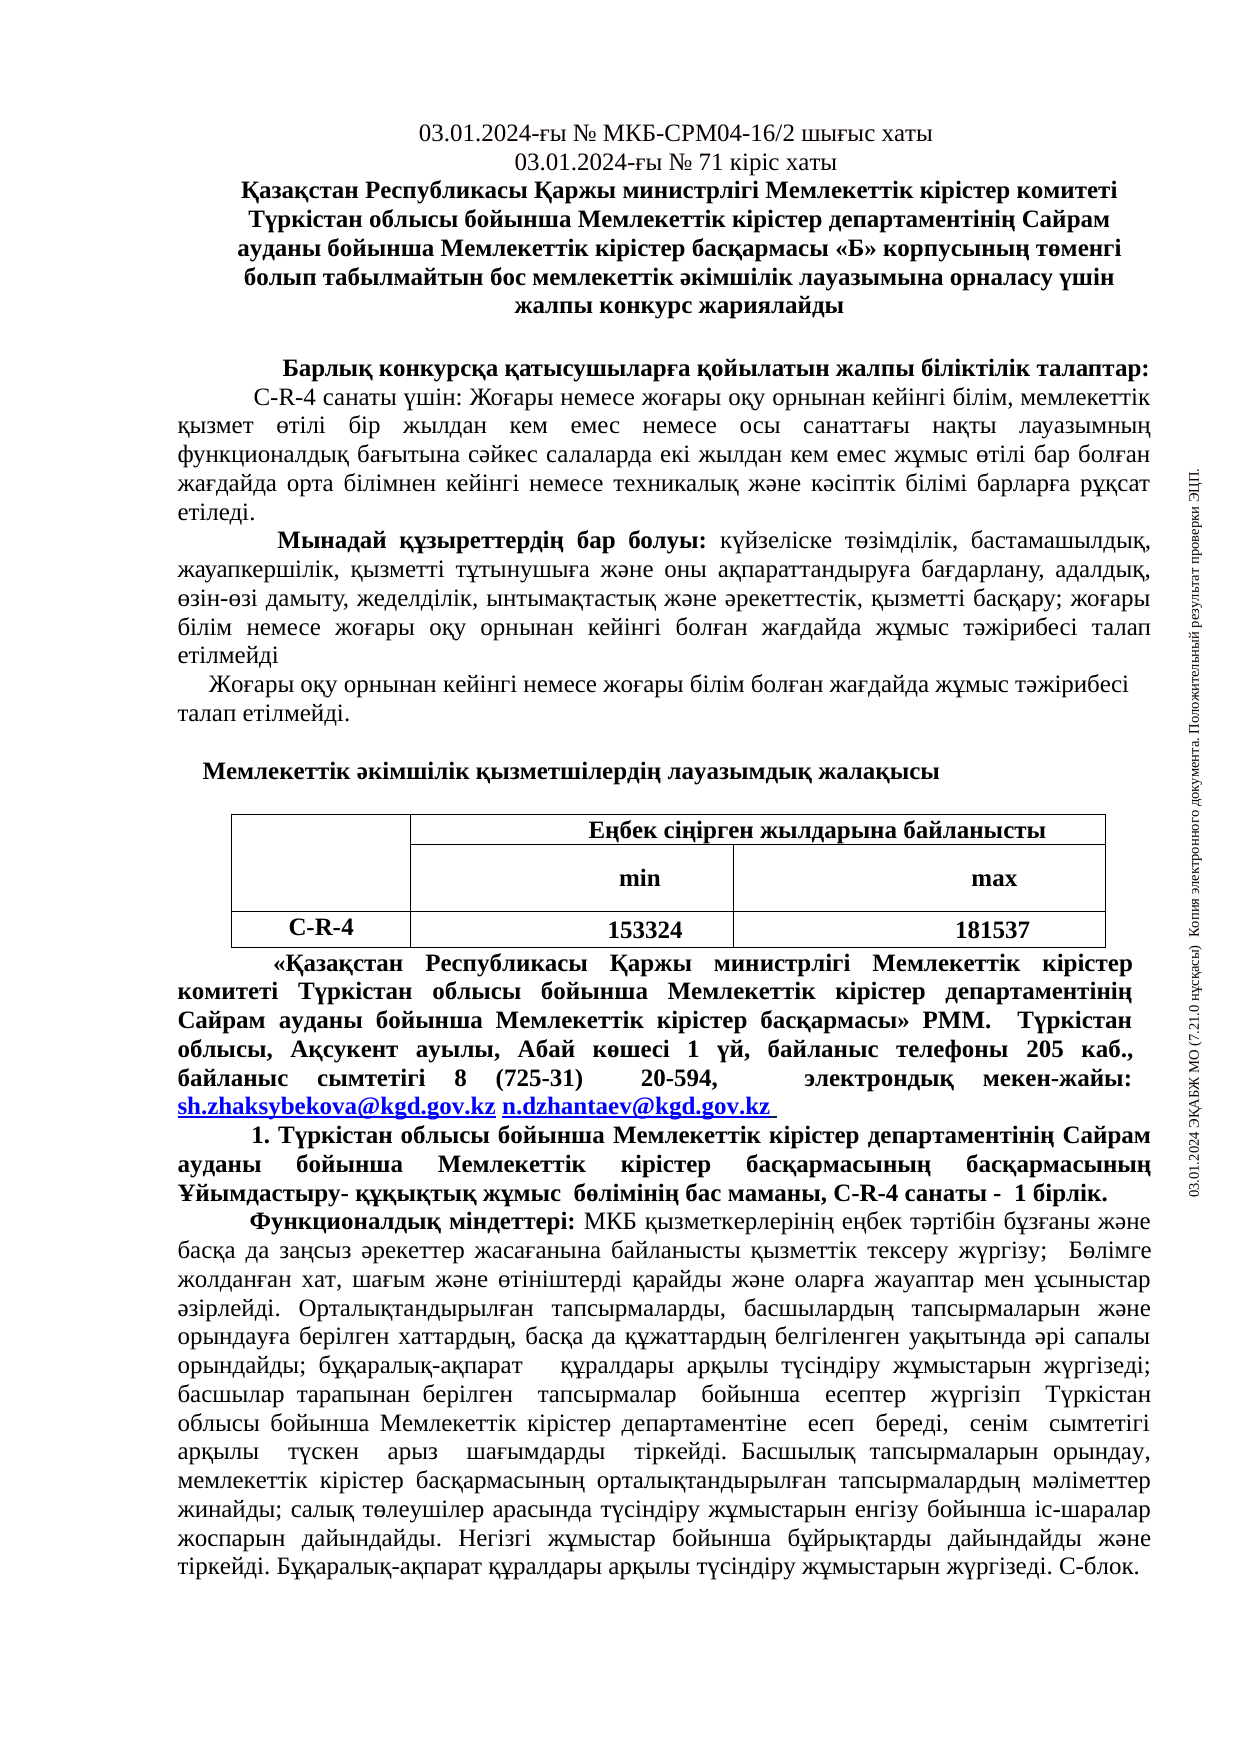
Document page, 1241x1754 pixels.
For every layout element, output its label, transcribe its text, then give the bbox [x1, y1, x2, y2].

table_cell min [411, 845, 733, 911]
table_header [232, 815, 410, 911]
text Жоғары оқу орнынан кейінгі немесе жоғары білім болған жағдайда жұмыс тәжірибесі талап етілмейді. [177, 669, 1152, 727]
table_cell max [734, 845, 1105, 911]
table_cell 153324 [411, 912, 733, 947]
subtitle Қазақстан Республикасы Қаржы министрлігі Мемлекеттік кірістер комитеті Түркістан облысы бойынша Мемлекеттік кірістер департаментінің Сайрам ауданы бойынша Мемлекеттік кірістер басқармасы «Б» корпусының төменгі болып табылмайтын бос мемлекеттік әкімшілік лауазымына орналасу үшін жалпы конкурс жариялайды [207, 176, 1152, 319]
table_cell С-R-4 [232, 912, 410, 947]
table_header 03.01.2024-ғы № МКБ-СРМ04-16/2 шығыс хаты 03.01.2024-ғы № 71 кіріс хаты [177, 118, 1174, 176]
text 1. Түркістан облысы бойынша Мемлекеттік кірістер департаментінің Сайрам ауданы бойынша Мемлекеттік кірістер басқармасының басқармасының Ұйымдастыру- құқықтық жұмыс бөлімінің бас маманы, С-R-4 санаты - 1 бірлік. [177, 1120, 1152, 1206]
table_cell 181537 [734, 912, 1105, 947]
list Функционалдық міндеттері: МКБ қызметкерлерінің еңбек тәртібін бұзғаны және басқа да заңсыз әрекеттер жасағанына байланысты қызметтік тексеру жүргізу; Бөлімге жолданған хат, шағым және өтініштерді қарайды және оларға жауаптар мен ұсыныстар әзірлейді. Орталықтандырылған тапсырмаларды, басшылардың тапсырмаларын және орындауға берілген хаттардың, басқа да құжаттардың белгіленген уақытында әрі сапалы орындайды; бұқаралық-ақпарат құралдары арқылы түсіндіру жұмыстарын жүргізеді; басшылар тарапынан берілген тапсырмалар бойынша есептер жүргізіп Түркістан облысы бойынша Мемлекеттік кірістер департаментіне есеп береді, сенім сымтетігі арқылы түскен арыз шағымдарды тіркейді. Басшылық тапсырмаларын орындау, мемлекеттік кірістер басқармасының орталықтандырылған тапсырмалардың мәліметтер жинайды; салық төлеушілер арасында түсіндіру жұмыстарын енгізу бойынша іс-шаралар жоспарын дайындайды. Негізгі жұмыстар бойынша бұйрықтарды дайындайды және тіркейді. Бұқаралық-ақпарат құралдары арқылы түсіндіру жұмыстарын жүргізеді. С-блок. [177, 1206, 1152, 1580]
table_header Еңбек сіңірген жылдарына байланысты [411, 815, 1105, 843]
text Мемлекеттік әкімшілік қызметшілердің лауазымдық жалақысы [177, 756, 1152, 784]
text Мынадай құзыреттердің бар болуы: күйзеліске төзімділік, бастамашылдық, жауапкершілік, қызметті тұтынушыға және оны ақпараттандыруға бағдарлану, адалдық, өзін-өзі дамыту, жеделділік, ынтымақтастық және әрекеттестік, қызметті басқару; жоғары білім немесе жоғары оқу орнынан кейінгі болған жағдайда жұмыс тәжірибесі талап етілмейді [177, 525, 1152, 669]
text С-R-4 санаты үшін: Жоғары немесе жоғары оқу орнынан кейінгі білім, мемлекеттік қызмет өтілі бір жылдан кем емес немесе осы санаттағы нақты лауазымның функционалдық бағытына сәйкес салаларда екі жылдан кем емес жұмыс өтілі бар болған жағдайда орта білімнен кейінгі немесе техникалық және кәсіптік білімі барларға рұқсат етіледі. [177, 382, 1152, 525]
text Барлық конкурсқа қатысушыларға қойылатын жалпы біліктілік талаптар: [177, 353, 1152, 382]
text «Қазақстан Республикасы Қаржы министрлігі Мемлекеттік кірістер комитеті Түркістан облысы бойынша Мемлекеттік кірістер департаментінің Сайрам ауданы бойынша Мемлекеттік кірістер басқармасы» РММ. Түркістан облысы, Ақсукент ауылы, Абай көшесі 1 үй, байланыс телефоны 205 каб., байланыс сымтетігі 8 (725-31) 20-594, электрондық мекен-жайы: sh.zhaksybekova@kgd.gov.kz n.dzhantaev@kgd.gov.kz [177, 948, 1133, 1120]
